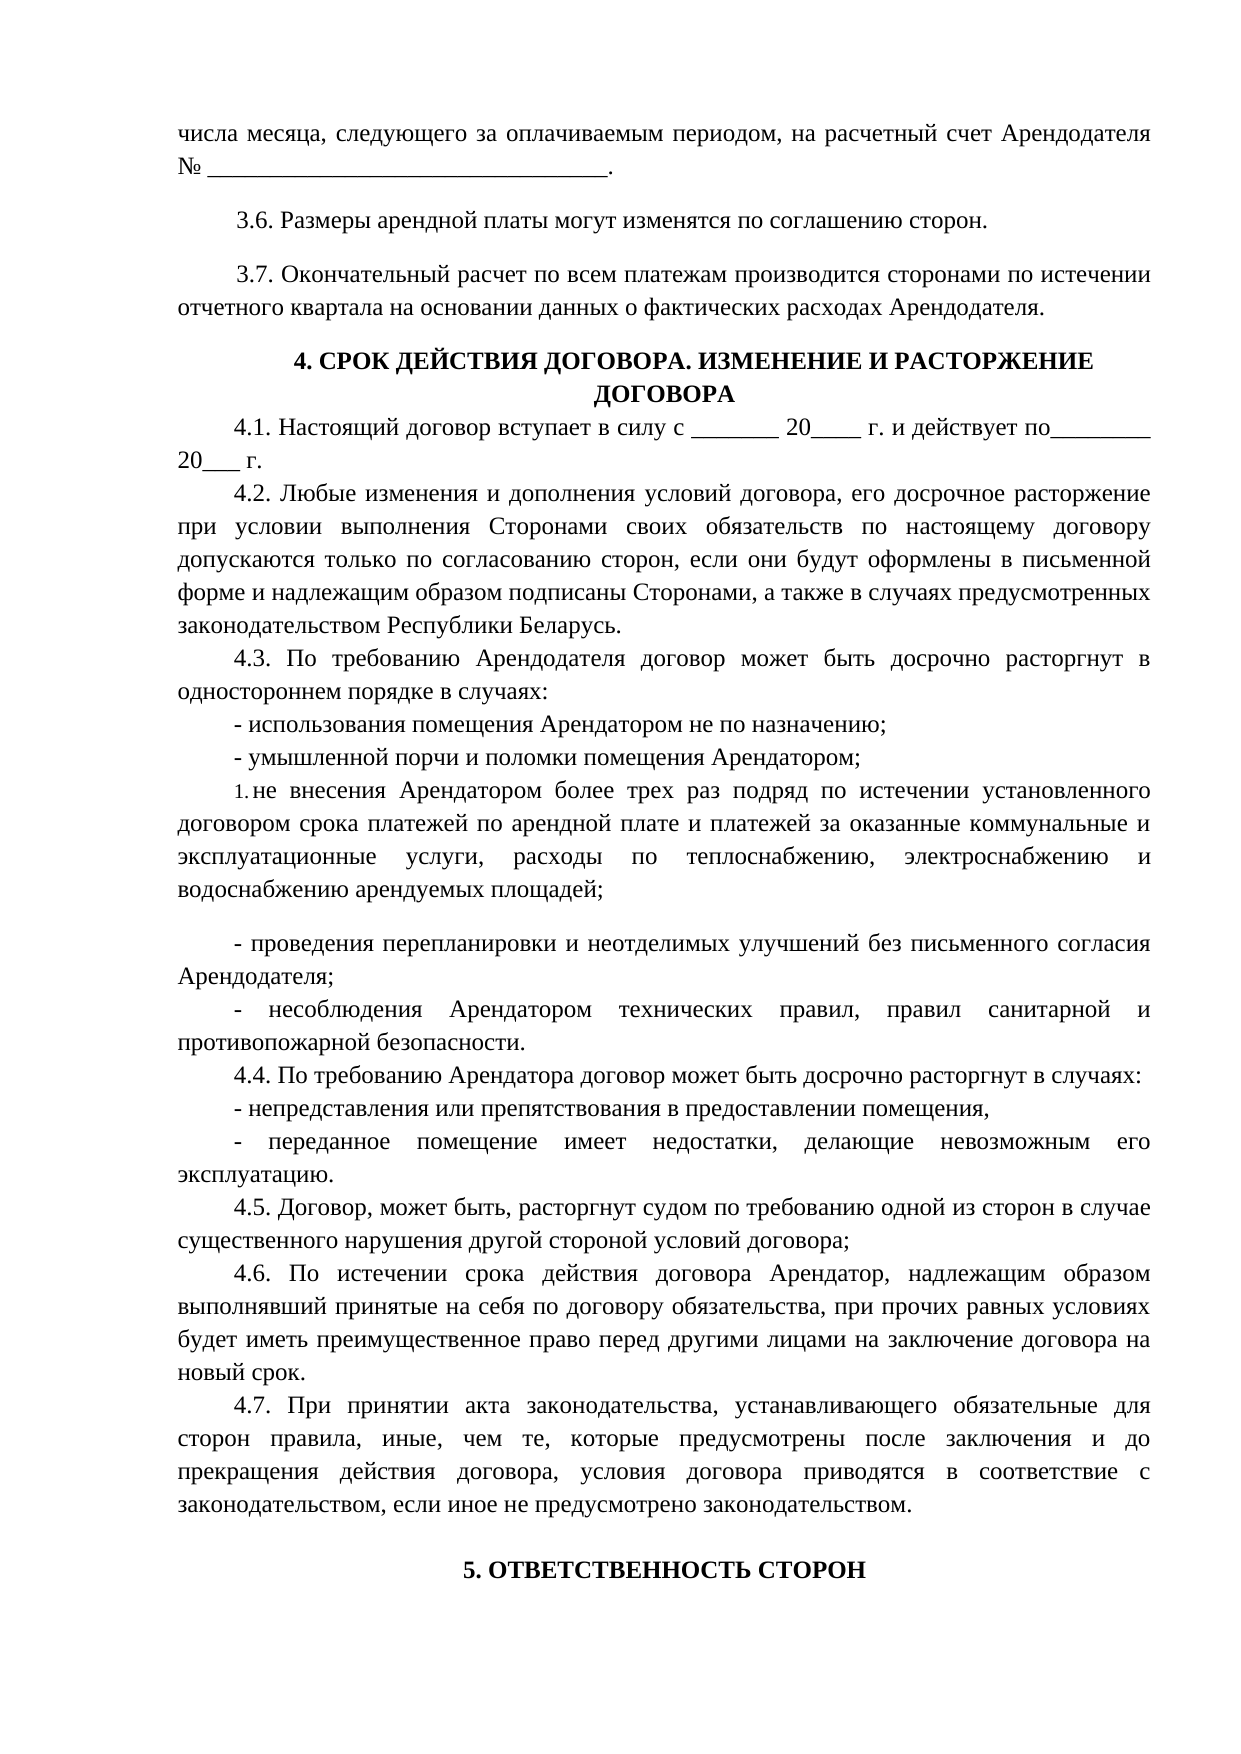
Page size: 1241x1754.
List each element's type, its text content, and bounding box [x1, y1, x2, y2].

text 3.7. Окончательный расчет по всем платежам производится сторонами по истечении отчетного квартала на основании данных о фактических расходах Арендодателя. [177, 259, 1152, 321]
text - использования помещения Арендатором не по назначению; [177, 709, 1152, 738]
text 4.1. Настоящий договор вступает в силу с _______ 20____ г. и действует по________ 20___ г. [177, 412, 1152, 473]
text 4. СРОК ДЕЙСТВИЯ ДОГОВОРА. ИЗМЕНЕНИЕ И РАСТОРЖЕНИЕ ДОГОВОРА [177, 346, 1152, 407]
text - несоблюдения Арендатором технических правил, правил санитарной и противопожарной безопасности. [177, 994, 1152, 1056]
list не внесения Арендатором более трех раз подряд по истечении установленного договором срока платежей по арендной плате и платежей за оказанные коммунальные и эксплуатационные услуги, расходы по теплоснабжению, электроснабжению и водоснабжению арендуемых площадей; [177, 775, 1152, 903]
text 4.5. Договор, может быть, расторгнут судом по требованию одной из сторон в случае существенного нарушения другой стороной условий договора; [177, 1192, 1152, 1254]
text 3.6. Размеры арендной платы могут изменятся по соглашению сторон. [177, 205, 1152, 234]
text - переданное помещение имеет недостатки, делающие невозможным его эксплуатацию. [177, 1126, 1152, 1188]
text 4.6. По истечении срока действия договора Арендатор, надлежащим образом выполнявший принятые на себя по договору обязательства, при прочих равных условиях будет иметь преимущественное право перед другими лицами на заключение договора на новый срок. [177, 1258, 1152, 1386]
text - умышленной порчи и поломки помещения Арендатором; [177, 742, 1152, 771]
text 4.2. Любые изменения и дополнения условий договора, его досрочное расторжение при условии выполнения Сторонами своих обязательств по настоящему договору допускаются только по согласованию сторон, если они будут оформлены в письменной форме и надлежащим образом подписаны Сторонами, а также в случаях предусмотренных законодательством Республики Беларусь. [177, 478, 1152, 639]
text - проведения перепланировки и неотделимых улучшений без письменного согласия Арендодателя; [177, 928, 1152, 990]
text 4.7. При принятии акта законодательства, устанавливающего обязательные для сторон правила, иные, чем те, которые предусмотрены после заключения и до прекращения действия договора, условия договора приводятся в соответствие с законодательством, если иное не предусмотрено законодательством. [177, 1390, 1152, 1518]
text 5. ОТВЕТСТВЕННОСТЬ СТОРОН [177, 1555, 1152, 1584]
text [177, 118, 1152, 180]
text 4.4. По требованию Арендатора договор может быть досрочно расторгнут в случаях: [177, 1060, 1152, 1089]
text 4.3. По требованию Арендодателя договор может быть досрочно расторгнут в одностороннем порядке в случаях: [177, 643, 1152, 705]
text - непредставления или препятствования в предоставлении помещения, [177, 1093, 1152, 1122]
